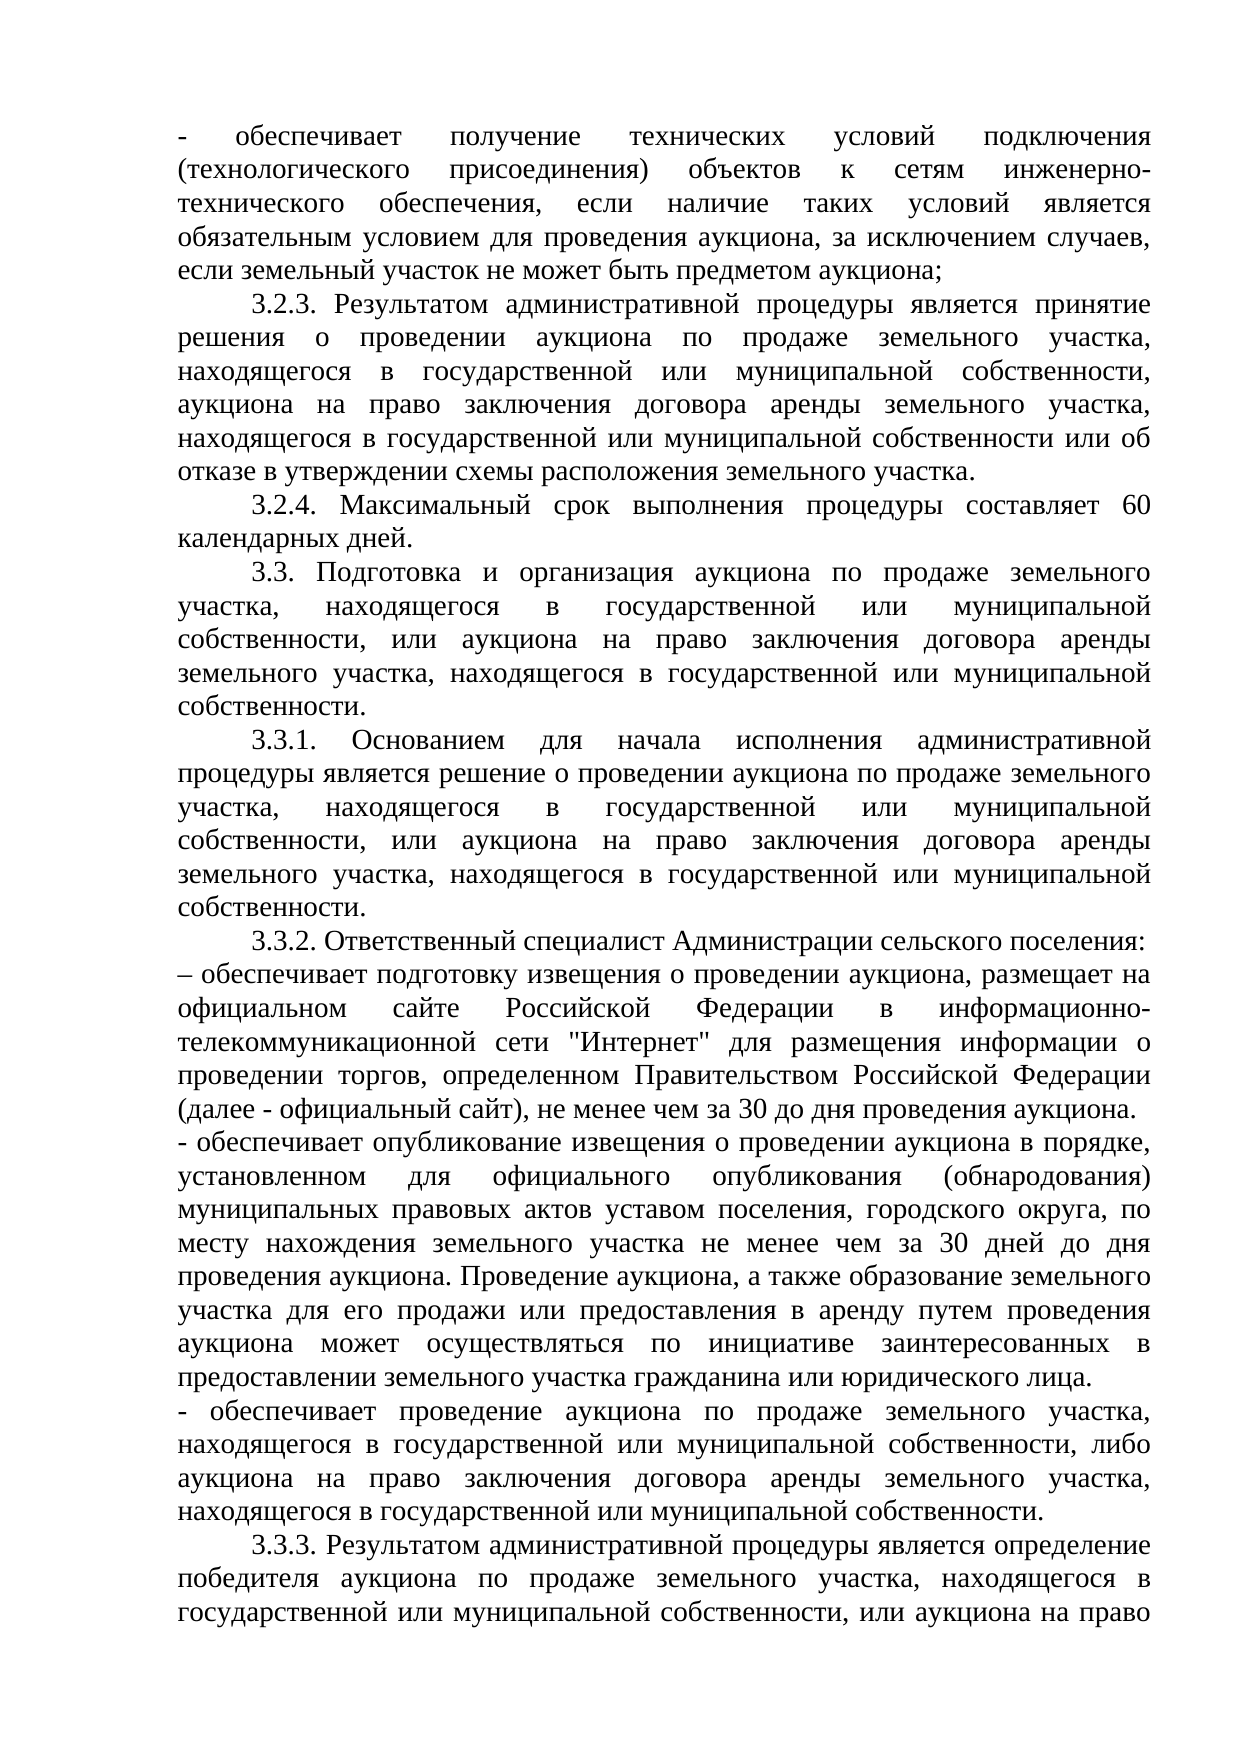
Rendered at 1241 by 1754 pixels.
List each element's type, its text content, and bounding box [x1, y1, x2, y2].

text 3.3. Подготовка и организация аукциона по продаже земельного участка, находящегося в государственной или муниципальной собственности, или аукциона на право заключения договора аренды земельного участка, находящегося в государственной или муниципальной собственности. [177, 554, 1152, 722]
text 3.3.1. Основанием для начала исполнения административной процедуры является решение о проведении аукциона по продаже земельного участка, находящегося в государственной или муниципальной собственности, или аукциона на право заключения договора аренды земельного участка, находящегося в государственной или муниципальной собственности. [177, 722, 1152, 923]
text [177, 1527, 1152, 1627]
text 3.2.4. Максимальный срок выполнения процедуры составляет 60 календарных дней. [177, 487, 1152, 554]
text – обеспечивает подготовку извещения о проведении аукциона, размещает на официальном сайте Российской Федерации в информационно- телекоммуникационной сети "Интернет" для размещения информации о проведении торгов, определенном Правительством Российской Федерации (далее - официальный сайт), не менее чем за 30 до дня проведения аукциона. [177, 957, 1152, 1124]
text - обеспечивает проведение аукциона по продаже земельного участка, находящегося в государственной или муниципальной собственности, либо аукциона на право заключения договора аренды земельного участка, находящегося в государственной или муниципальной собственности. [177, 1393, 1152, 1527]
text 3.2.3. Результатом административной процедуры является принятие решения о проведении аукциона по продаже земельного участка, находящегося в государственной или муниципальной собственности, аукциона на право заключения договора аренды земельного участка, находящегося в государственной или муниципальной собственности или об отказе в утверждении схемы расположения земельного участка. [177, 286, 1152, 487]
text 3.3.2. Ответственный специалист Администрации сельского поселения: [177, 923, 1152, 957]
text - обеспечивает получение технических условий подключения (технологического присоединения) объектов к сетям инженерно- технического обеспечения, если наличие таких условий является обязательным условием для проведения аукциона, за исключением случаев, если земельный участок не может быть предметом аукциона; [177, 118, 1152, 286]
text - обеспечивает опубликование извещения о проведении аукциона в порядке, установленном для официального опубликования (обнародования) муниципальных правовых актов уставом поселения, городского округа, по месту нахождения земельного участка не менее чем за 30 дней до дня проведения аукциона. Проведение аукциона, а также образование земельного участка для его продажи или предоставления в аренду путем проведения аукциона может осуществляться по инициативе заинтересованных в предоставлении земельного участка гражданина или юридического лица. [177, 1124, 1152, 1393]
